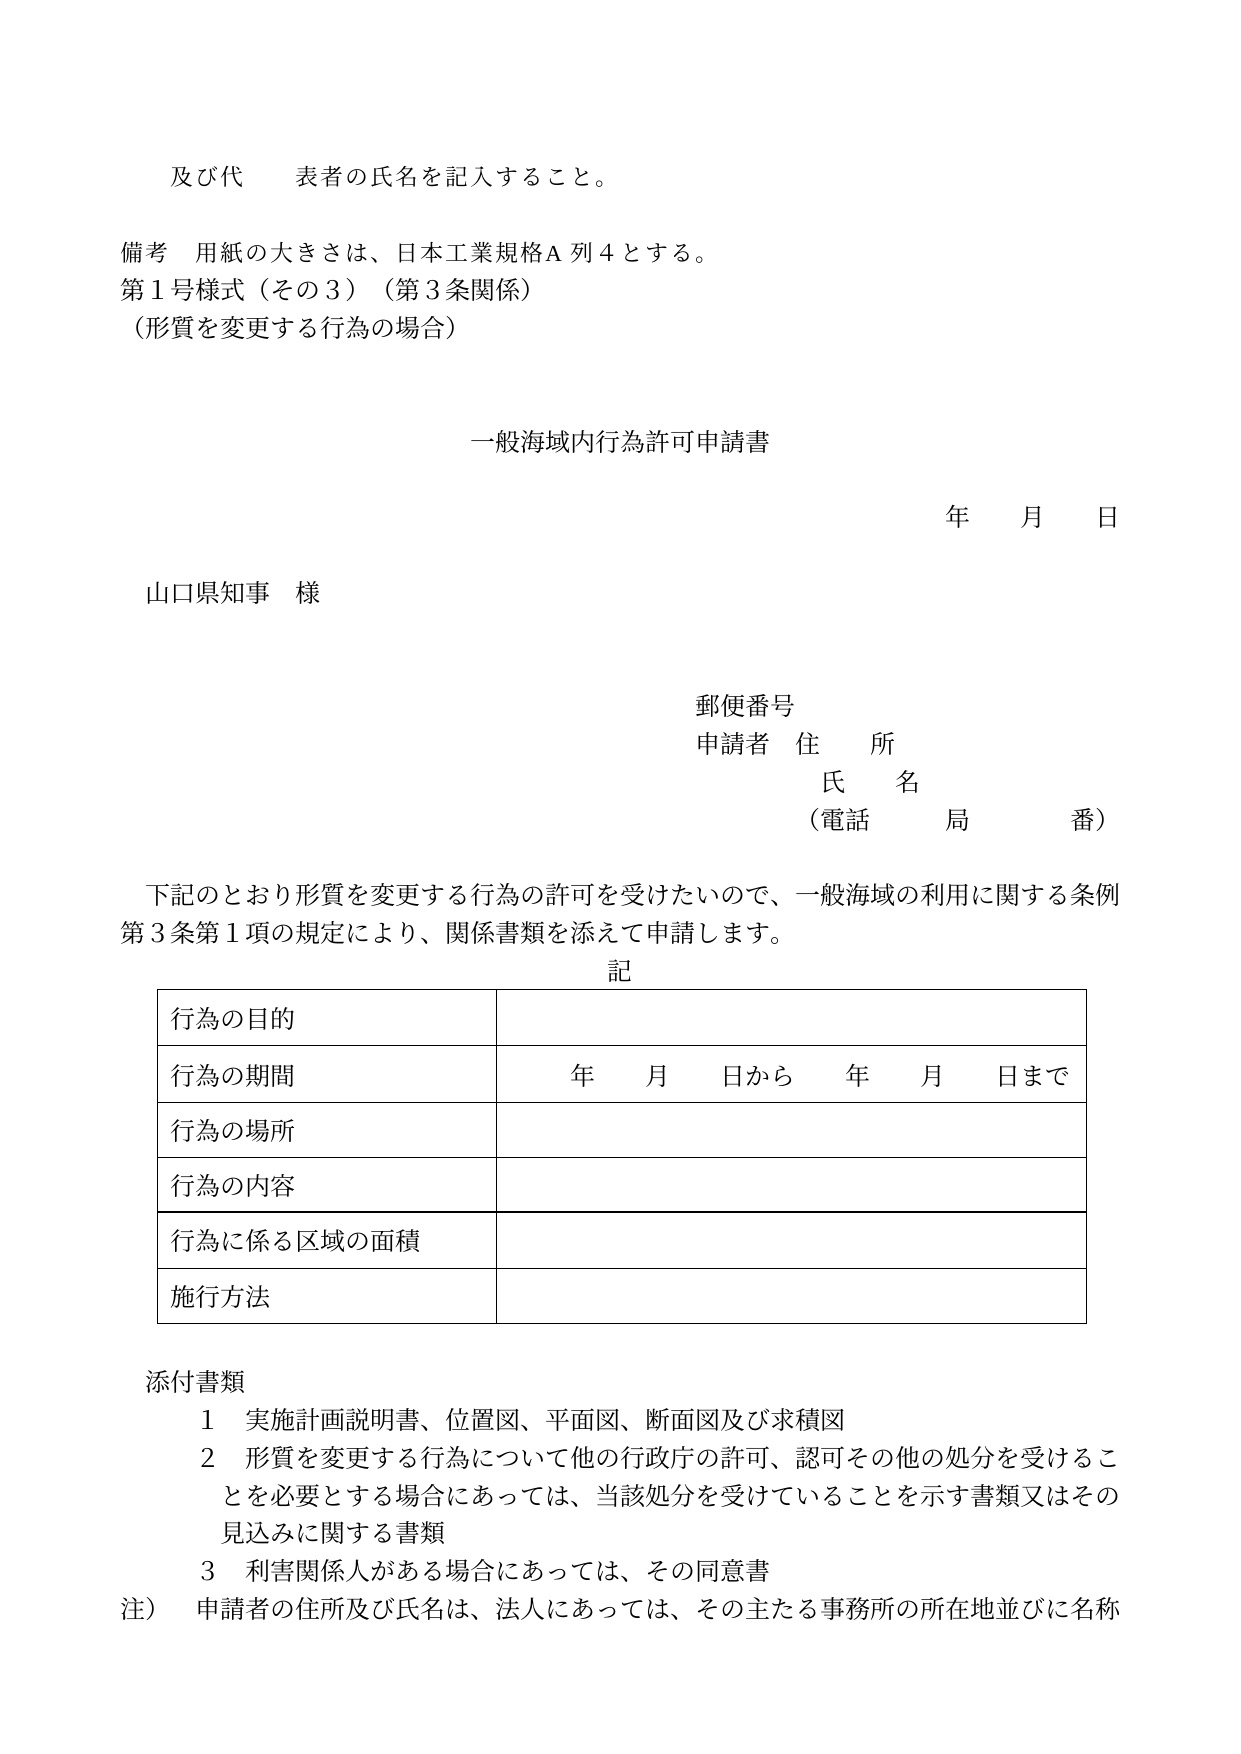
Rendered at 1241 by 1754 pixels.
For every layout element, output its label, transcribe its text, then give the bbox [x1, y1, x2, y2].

table_cell [497, 1103, 1086, 1157]
text 申請者 住 所 [120, 724, 1020, 762]
table_cell [497, 1158, 1086, 1211]
text 下記のとおり形質を変更する行為の許可を受けたいので、一般海域の利用に関する条例第３条第１項の規定により、関係書類を添えて申請します。 [120, 875, 1120, 951]
table_cell 行為の期間 [158, 1046, 496, 1102]
table_header [497, 990, 1086, 1045]
text （形質を変更する行為の場合） [120, 308, 1120, 346]
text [120, 1589, 1120, 1627]
text 添付書類 [120, 1362, 1120, 1400]
table_cell 年 月 日から 年 月 日まで [497, 1046, 1086, 1102]
table_cell 行為の内容 [158, 1158, 496, 1211]
table_cell [497, 1269, 1086, 1323]
table_cell 行為の場所 [158, 1103, 496, 1157]
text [120, 157, 1120, 194]
text ３ 利害関係人がある場合にあっては、その同意書 [173, 1551, 1120, 1589]
subtitle 記 [120, 951, 1120, 988]
text ２ 形質を変更する行為について他の行政庁の許可、認可その他の処分を受けることを必要とする場合にあっては、当該処分を受けていることを示す書類又はその見込みに関する書類 [173, 1438, 1120, 1551]
text 一般海域内行為許可申請書 [120, 421, 1120, 459]
text 備考 用紙の大きさは、日本工業規格A列４とする。 [120, 232, 1120, 270]
text １ 実施計画説明書、位置図、平面図、断面図及び求積図 [173, 1400, 1120, 1438]
table_cell 施行方法 [158, 1269, 496, 1323]
text （電話 局 番） [120, 799, 1120, 837]
table_cell [497, 1213, 1086, 1267]
text 郵便番号 [120, 686, 1020, 724]
text 第１号様式（その３）（第３条関係） [120, 270, 1120, 308]
table_header 行為の目的 [158, 990, 496, 1045]
text 山口県知事 様 [120, 573, 1120, 610]
table_cell 行為に係る区域の面積 [158, 1213, 496, 1267]
text 年 月 日 [120, 497, 1120, 535]
text 氏 名 [120, 762, 1095, 799]
